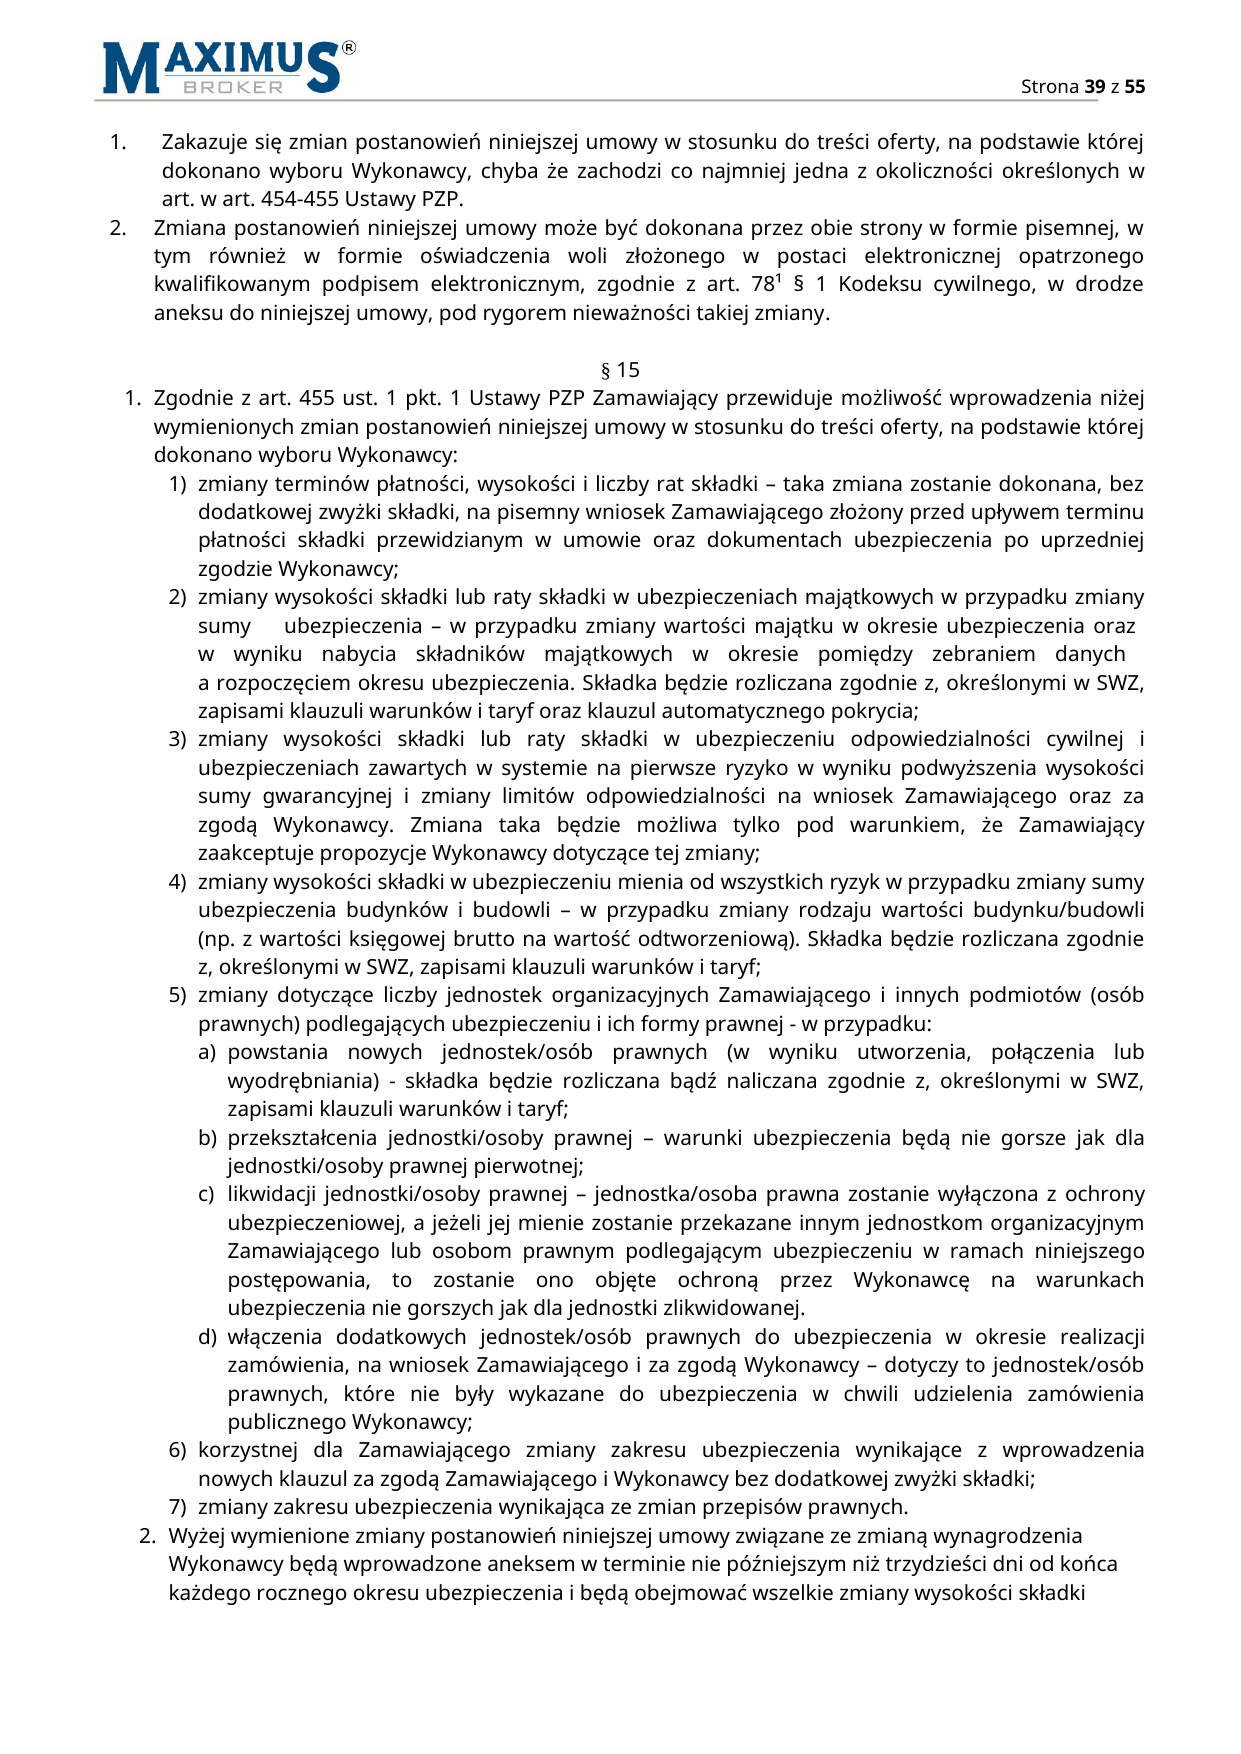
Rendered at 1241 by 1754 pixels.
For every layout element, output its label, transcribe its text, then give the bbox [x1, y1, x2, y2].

list likwidacji jednostki/osoby prawnej – jednostka/osoba prawna zostanie wyłączona z ochrony ubezpieczeniowej, a jeżeli jej mienie zostanie przekazane innym jednostkom organizacyjnym Zamawiającego lub osobom prawnym podlegającym ubezpieczeniu w ramach niniejszego postępowania, to zostanie ono objęte ochroną przez Wykonawcę na warunkach ubezpieczenia nie gorszych jak dla jednostki zlikwidowanej. [198, 1179, 1146, 1322]
list zmiany zakresu ubezpieczenia wynikająca ze zmian przepisów prawnych. [168, 1492, 1146, 1521]
list Zakazuje się zmian postanowień niniejszej umowy w stosunku do treści oferty, na podstawie której dokonano wyboru Wykonawcy, chyba że zachodzi co najmniej jedna z okoliczności określonych w art. w art. 454-455 Ustawy PZP. [109, 127, 1146, 213]
list zmiany terminów płatności, wysokości i liczby rat składki – taka zmiana zostanie dokonana, bez dodatkowej zwyżki składki, na pisemny wniosek Zamawiającego złożony przed upływem terminu płatności składki przewidzianym w umowie oraz dokumentach ubezpieczenia po uprzedniej zgodzie Wykonawcy; [168, 469, 1146, 582]
list przekształcenia jednostki/osoby prawnej – warunki ubezpieczenia będą nie gorsze jak dla jednostki/osoby prawnej pierwotnej; [198, 1123, 1146, 1179]
picture [97, 36, 362, 98]
list zmiany wysokości składki w ubezpieczeniu mienia od wszystkich ryzyk w przypadku zmiany sumy ubezpieczenia budynków i budowli – w przypadku zmiany rodzaju wartości budynku/budowli (np. z wartości księgowej brutto na wartość odtworzeniową). Składka będzie rozliczana zgodnie z, określonymi w SWZ, zapisami klauzuli warunków i taryf; [168, 867, 1146, 981]
list zmiany dotyczące liczby jednostek organizacyjnych Zamawiającego i innych podmiotów (osób prawnych) podlegających ubezpieczeniu i ich formy prawnej - w przypadku: [168, 981, 1146, 1037]
text 15 [94, 355, 1146, 383]
list powstania nowych jednostek/osób prawnych (w wyniku utworzenia, połączenia lub wyodrębniania) - składka będzie rozliczana bądź naliczana zgodnie z, określonymi w SWZ, zapisami klauzuli warunków i taryf; [198, 1037, 1146, 1123]
list korzystnej dla Zamawiającego zmiany zakresu ubezpieczenia wynikające z wprowadzenia nowych klauzul za zgodą Zamawiającego i Wykonawcy bez dodatkowej zwyżki składki; [168, 1436, 1146, 1492]
list zmiany wysokości składki lub raty składki w ubezpieczeniach majątkowych w przypadku zmiany sumy ubezpieczenia – w przypadku zmiany wartości majątku w okresie ubezpieczenia oraz w wyniku nabycia składników majątkowych w okresie pomiędzy zebraniem danych a rozpoczęciem okresu ubezpieczenia. Składka będzie rozliczana zgodnie z, określonymi w SWZ, zapisami klauzuli warunków i taryf oraz klauzul automatycznego pokrycia; [168, 582, 1146, 724]
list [139, 1521, 1146, 1606]
list włączenia dodatkowych jednostek/osób prawnych do ubezpieczenia w okresie realizacji zamówienia, na wniosek Zamawiającego i za zgodą Wykonawcy – dotyczy to jednostek/osób prawnych, które nie były wykazane do ubezpieczenia w chwili udzielenia zamówienia publicznego Wykonawcy; [198, 1322, 1146, 1436]
list Zgodnie z art. 455 ust. 1 pkt. 1 Ustawy PZP Zamawiający przewiduje możliwość wprowadzenia niżej wymienionych zmian postanowień niniejszej umowy w stosunku do treści oferty, na podstawie której dokonano wyboru Wykonawcy: [124, 383, 1146, 469]
list zmiany wysokości składki lub raty składki w ubezpieczeniu odpowiedzialności cywilnej i ubezpieczeniach zawartych w systemie na pierwsze ryzyko w wyniku podwyższenia wysokości sumy gwarancyjnej i zmiany limitów odpowiedzialności na wniosek Zamawiającego oraz za zgodą Wykonawcy. Zmiana taka będzie możliwa tylko pod warunkiem, że Zamawiający zaakceptuje propozycje Wykonawcy dotyczące tej zmiany; [168, 724, 1146, 867]
list Zmiana postanowień niniejszej umowy może być dokonana przez obie strony w formie pisemnej, w tym również w formie oświadczenia woli złożonego w postaci elektronicznej opatrzonego kwalifikowanym podpisem elektronicznym, zgodnie z art. 78¹ § 1 Kodeksu cywilnego, w drodze aneksu do niniejszej umowy, pod rygorem nieważności takiej zmiany. [109, 213, 1146, 326]
